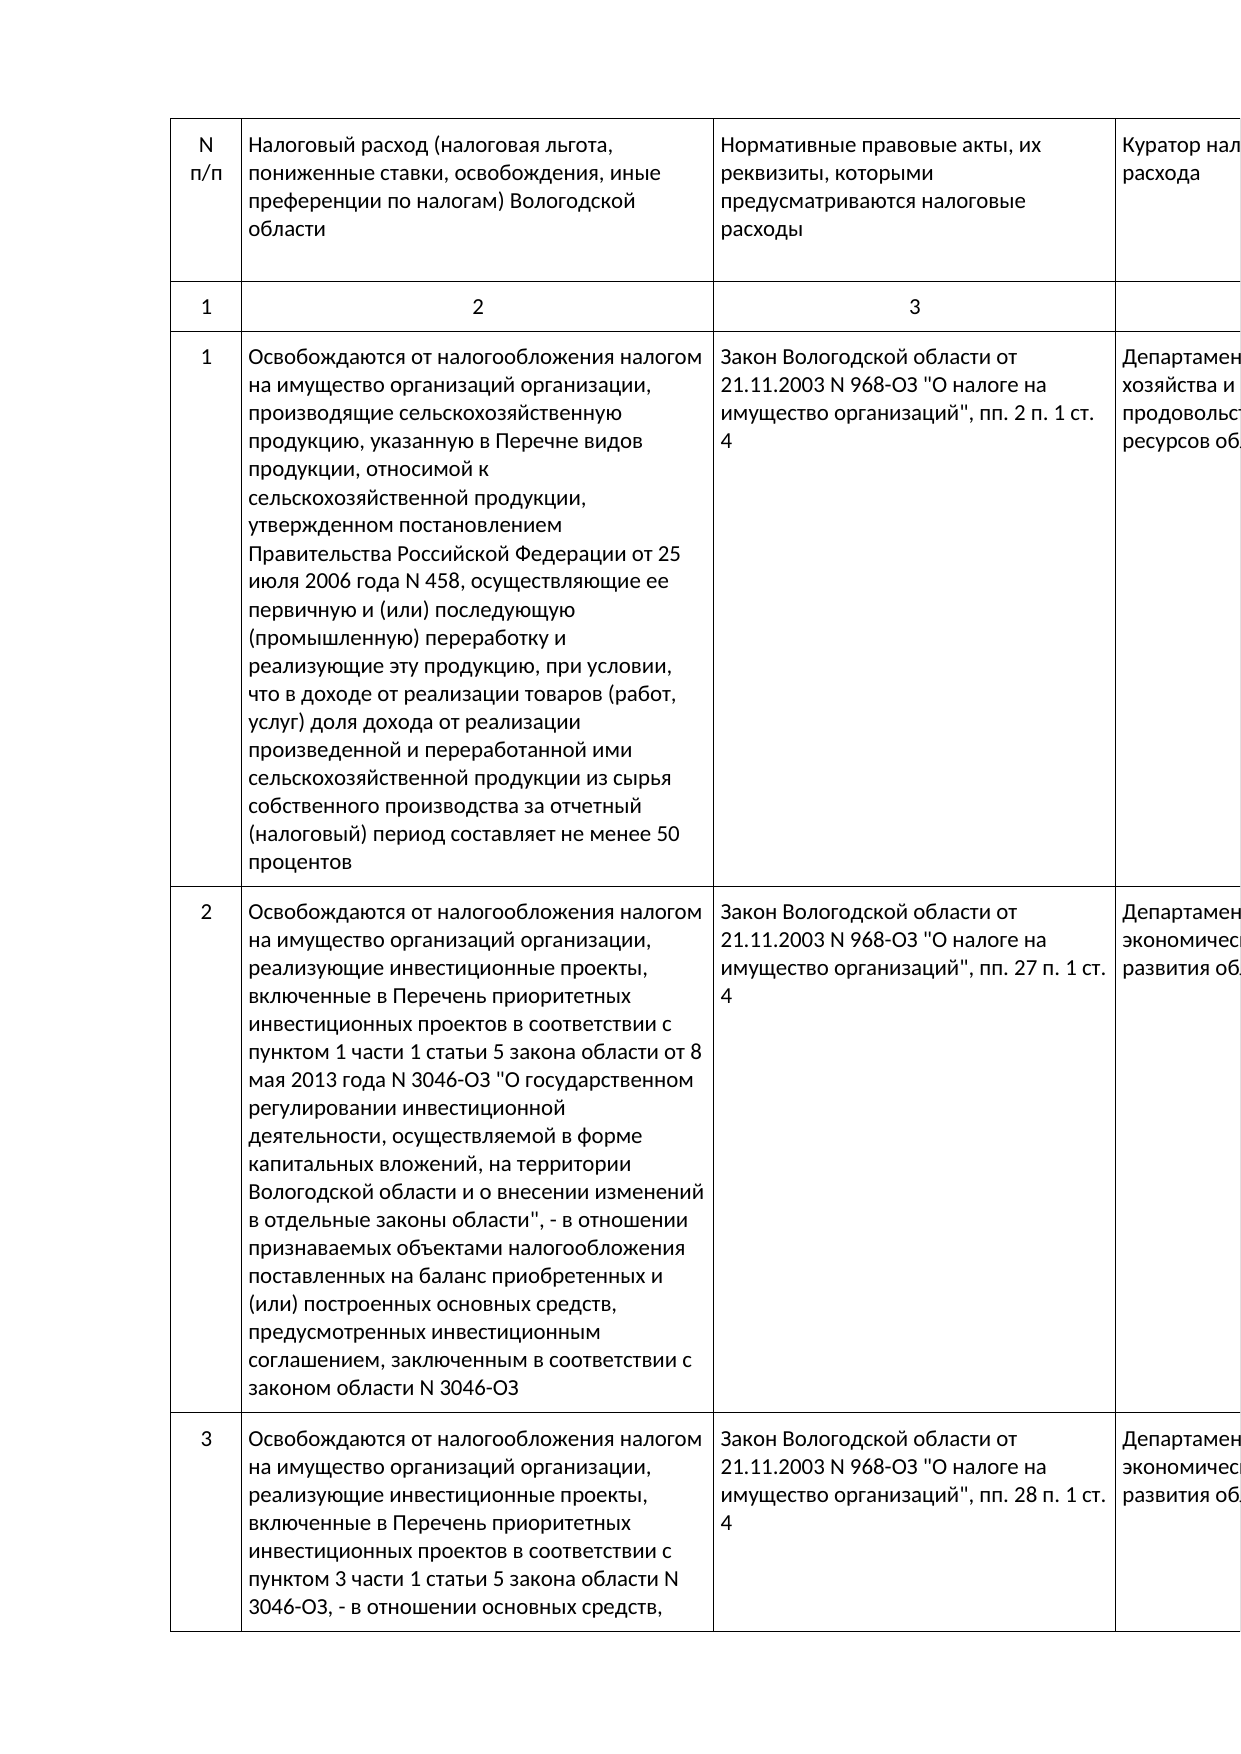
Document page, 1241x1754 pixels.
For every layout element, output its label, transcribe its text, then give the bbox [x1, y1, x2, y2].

table_cell Закон Вологодской области от 21.11.2003 N 968-ОЗ "О налоге на имущество организаций", пп. 27 п. 1 ст. 4 [714, 887, 1115, 1412]
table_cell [1116, 1413, 1240, 1631]
table_cell Освобождаются от налогообложения налогом на имущество организаций организации, производящие сельскохозяйственную продукцию, указанную в Перечне видов продукции, относимой к сельскохозяйственной продукции, утвержденном постановлением Правительства Российской Федерации от 25 июля 2006 года N 458, осуществляющие ее первичную и (или) последующую (промышленную) переработку и реализующие эту продукцию, при условии, что в доходе от реализации товаров (работ, услуг) доля дохода от реализации произведенной и переработанной ими сельскохозяйственной продукции из сырья собственного производства за отчетный (налоговый) период составляет не менее 50 процентов [242, 332, 713, 886]
table_cell 2 [242, 282, 713, 331]
table_header Куратор налогового расхода [1116, 119, 1240, 281]
table_cell Закон Вологодской области от 21.11.2003 N 968-ОЗ "О налоге на имущество организаций", пп. 2 п. 1 ст. 4 [714, 332, 1115, 886]
table_cell Освобождаются от налогообложения налогом на имущество организаций организации, реализующие инвестиционные проекты, включенные в Перечень приоритетных инвестиционных проектов в соответствии с пунктом 1 части 1 статьи 5 закона области от 8 мая 2013 года N 3046-ОЗ "О государственном регулировании инвестиционной деятельности, осуществляемой в форме капитальных вложений, на территории Вологодской области и о внесении изменений в отдельные законы области", - в отношении признаваемых объектами налогообложения поставленных на баланс приобретенных и (или) построенных основных средств, предусмотренных инвестиционным соглашением, заключенным в соответствии с законом области N 3046-ОЗ [242, 887, 713, 1412]
table_cell 1 [171, 332, 241, 886]
table_cell 3 [714, 282, 1115, 331]
table_cell 2 [171, 887, 241, 1412]
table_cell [242, 1413, 713, 1631]
table_header Налоговый расход (налоговая льгота, пониженные ставки, освобождения, иные преференции по налогам) Вологодской области [242, 119, 713, 281]
table_cell 4 [1116, 282, 1240, 331]
table_cell Департамент экономического развития области [1116, 887, 1240, 1412]
table_cell 1 [171, 282, 241, 331]
table_header Нормативные правовые акты, их реквизиты, которыми предусматриваются налоговые расходы [714, 119, 1115, 281]
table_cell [714, 1413, 1115, 1631]
table_cell 3 [171, 1413, 241, 1631]
table_header N п/п [171, 119, 241, 281]
table_cell Департамент сельского хозяйства и продовольственных ресурсов области [1116, 332, 1240, 886]
